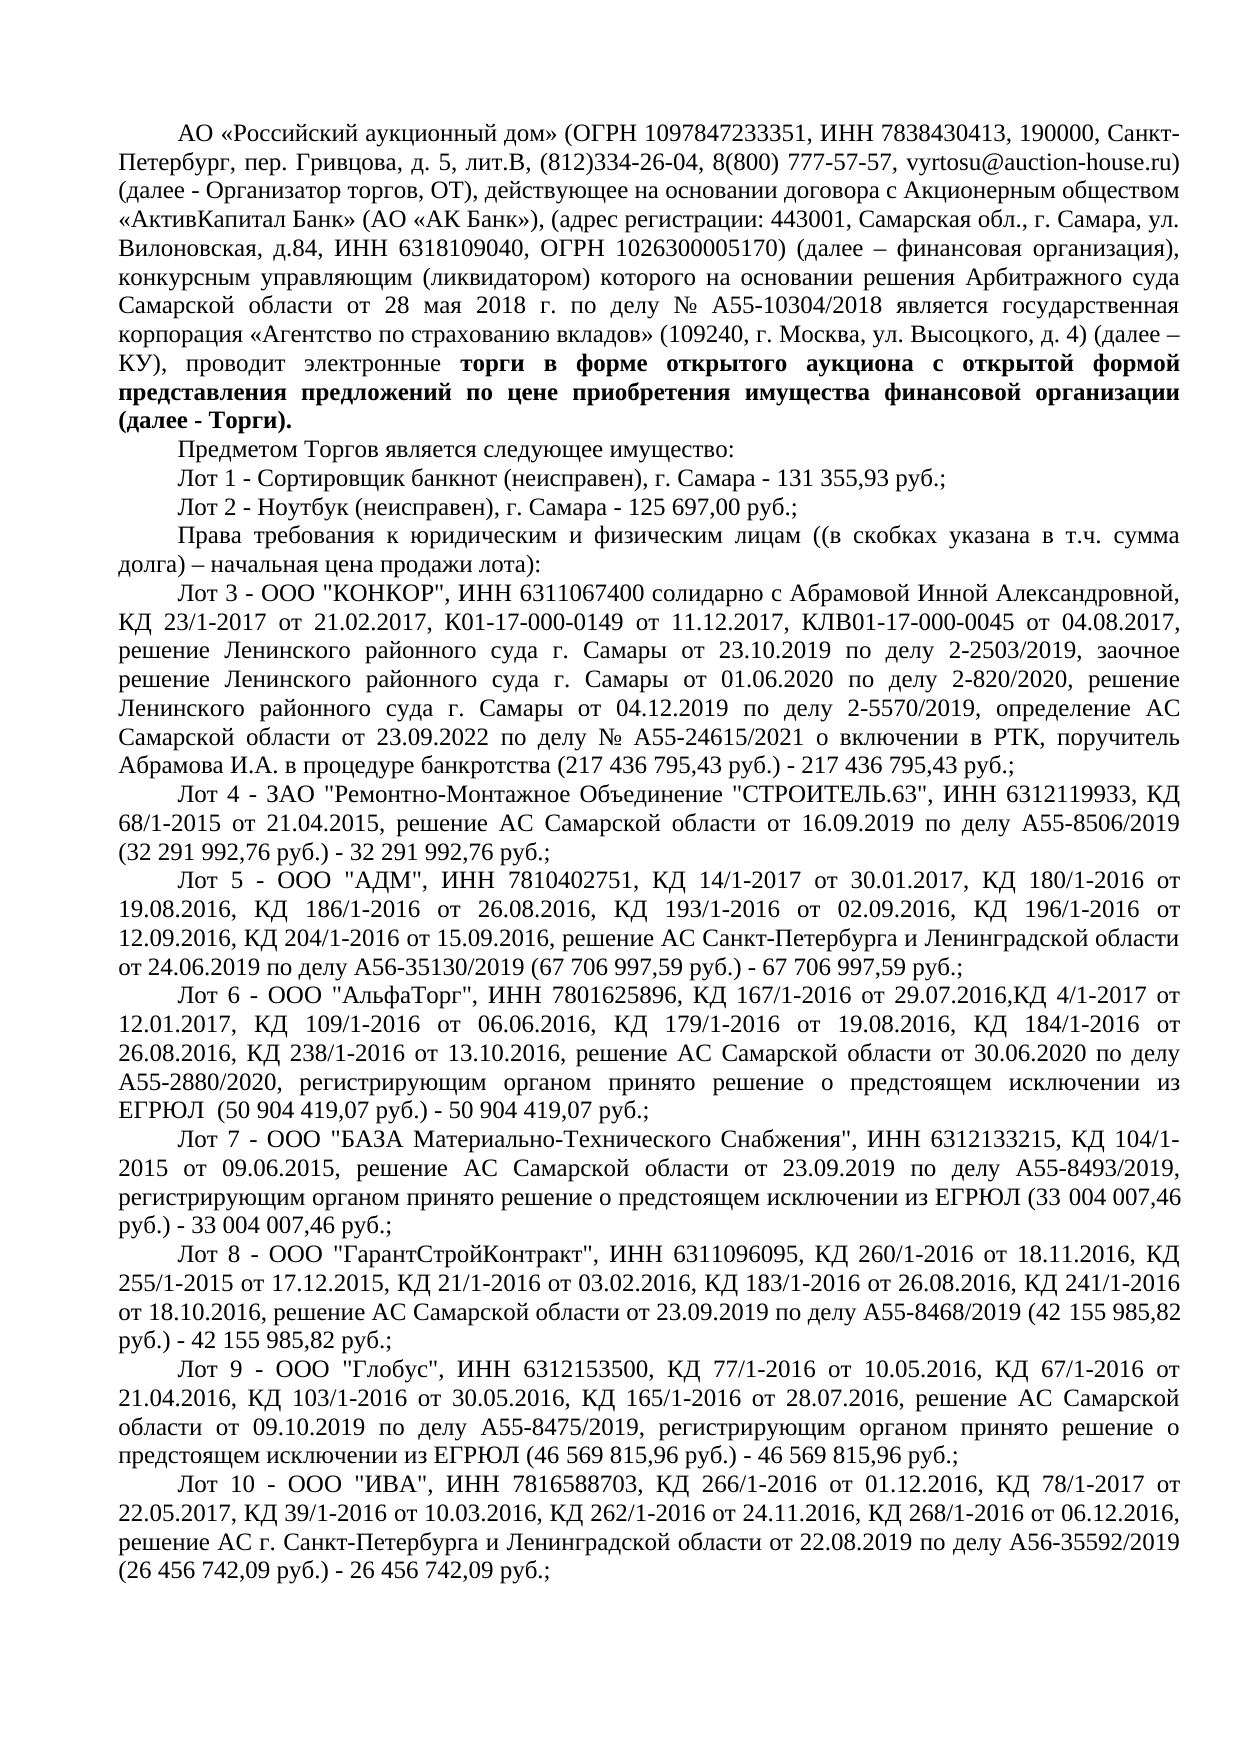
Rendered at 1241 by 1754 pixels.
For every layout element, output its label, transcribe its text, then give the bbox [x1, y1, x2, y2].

text Лот 6 - ООО "АльфаТорг", ИНН 7801625896, КД 167/1-2016 от 29.07.2016,КД 4/1-2017 от 12.01.2017, КД 109/1-2016 от 06.06.2016, КД 179/1-2016 от 19.08.2016, КД 184/1-2016 от 26.08.2016, КД 238/1-2016 от 13.10.2016, решение АС Самарской области от 30.06.2020 по делу А55-2880/2020, регистрирующим органом принято решение о предстоящем исключении из ЕГРЮЛ (50 904 419,07 руб.) - 50 904 419,07 руб.; [118, 981, 1181, 1124]
text АО «Российский аукционный дом» (ОГРН 1097847233351, ИНН 7838430413, 190000, Санкт-Петербург, пер. Гривцова, д. 5, лит.В, (812)334-26-04, 8(800) 777-57-57, vyrtosu@auction-house.ru) (далее - Организатор торгов, ОТ), действующее на основании договора с Акционерным обществом «АктивКапитал Банк» (АО «АК Банк»), (адрес регистрации: 443001, Самарская обл., г. Самара, ул. Вилоновская, д.84, ИНН 6318109040, ОГРН 1026300005170) (далее – финансовая организация), конкурсным управляющим (ликвидатором) которого на основании решения Арбитражного суда Самарской области от 28 мая 2018 г. по делу № А55-10304/2018 является государственная корпорация «Агентство по страхованию вкладов» (109240, г. Москва, ул. Высоцкого, д. 4) (далее – КУ), проводит электронные торги в форме открытого аукциона с открытой формой представления предложений по цене приобретения имущества финансовой организации (далее - Торги). [118, 118, 1181, 434]
text Лот 4 - ЗАО "Ремонтно-Монтажное Объединение "СТРОИТЕЛЬ.63", ИНН 6312119933, КД 68/1-2015 от 21.04.2015, решение АС Самарской области от 16.09.2019 по делу А55-8506/2019 (32 291 992,76 руб.) - 32 291 992,76 руб.; [118, 779, 1181, 866]
text Лот 1 - Сортировщик банкнот (неисправен), г. Самара - 131 355,93 руб.; [118, 463, 1181, 492]
text Лот 10 - ООО "ИВА", ИНН 7816588703, КД 266/1-2016 от 01.12.2016, КД 78/1-2017 от 22.05.2017, КД 39/1-2016 от 10.03.2016, КД 262/1-2016 от 24.11.2016, КД 268/1-2016 от 06.12.2016, решение АС г. Санкт-Петербурга и Ленинградской области от 22.08.2019 по делу А56-35592/2019 (26 456 742,09 руб.) - 26 456 742,09 руб.; [118, 1469, 1181, 1584]
text Лот 9 - ООО "Глобус", ИНН 6312153500, КД 77/1-2016 от 10.05.2016, КД 67/1-2016 от 21.04.2016, КД 103/1-2016 от 30.05.2016, КД 165/1-2016 от 28.07.2016, решение АС Самарской области от 09.10.2019 по делу А55-8475/2019, регистрирующим органом принято решение о предстоящем исключении из ЕГРЮЛ (46 569 815,96 руб.) - 46 569 815,96 руб.; [118, 1354, 1181, 1469]
text Предметом Торгов является следующее имущество: [118, 434, 1181, 463]
text Лот 7 - ООО "БАЗА Материально-Технического Снабжения", ИНН 6312133215, КД 104/1-2015 от 09.06.2015, решение АС Самарской области от 23.09.2019 по делу А55-8493/2019, регистрирующим органом принято решение о предстоящем исключении из ЕГРЮЛ (33 004 007,46 руб.) - 33 004 007,46 руб.; [118, 1124, 1181, 1239]
text Лот 2 - Ноутбук (неисправен), г. Самара - 125 697,00 руб.; [118, 492, 1181, 521]
text Лот 5 - ООО "АДМ", ИНН 7810402751, КД 14/1-2017 от 30.01.2017, КД 180/1-2016 от 19.08.2016, КД 186/1-2016 от 26.08.2016, КД 193/1-2016 от 02.09.2016, КД 196/1-2016 от 12.09.2016, КД 204/1-2016 от 15.09.2016, решение АС Санкт-Петербурга и Ленинградской области от 24.06.2019 по делу А56-35130/2019 (67 706 997,59 руб.) - 67 706 997,59 руб.; [118, 866, 1181, 981]
text Лот 8 - ООО "ГарантСтройКонтракт", ИНН 6311096095, КД 260/1-2016 от 18.11.2016, КД 255/1-2015 от 17.12.2015, КД 21/1-2016 от 03.02.2016, КД 183/1-2016 от 26.08.2016, КД 241/1-2016 от 18.10.2016, решение АС Самарской области от 23.09.2019 по делу А55-8468/2019 (42 155 985,82 руб.) - 42 155 985,82 руб.; [118, 1239, 1181, 1354]
text Права требования к юридическим и физическим лицам ((в скобках указана в т.ч. сумма долга) – начальная цена продажи лота): [118, 521, 1181, 578]
text Лот 3 - ООО "КОНКОР", ИНН 6311067400 солидарно с Абрамовой Инной Александровной, КД 23/1-2017 от 21.02.2017, К01-17-000-0149 от 11.12.2017, КЛВ01-17-000-0045 от 04.08.2017, решение Ленинского районного суда г. Самары от 23.10.2019 по делу 2-2503/2019, заочное решение Ленинского районного суда г. Самары от 01.06.2020 по делу 2-820/2020, решение Ленинского районного суда г. Самары от 04.12.2019 по делу 2-5570/2019, определение АС Самарской области от 23.09.2022 по делу № А55-24615/2021 о включении в РТК, поручитель Абрамова И.А. в процедуре банкротства (217 436 795,43 руб.) - 217 436 795,43 руб.; [118, 578, 1181, 779]
